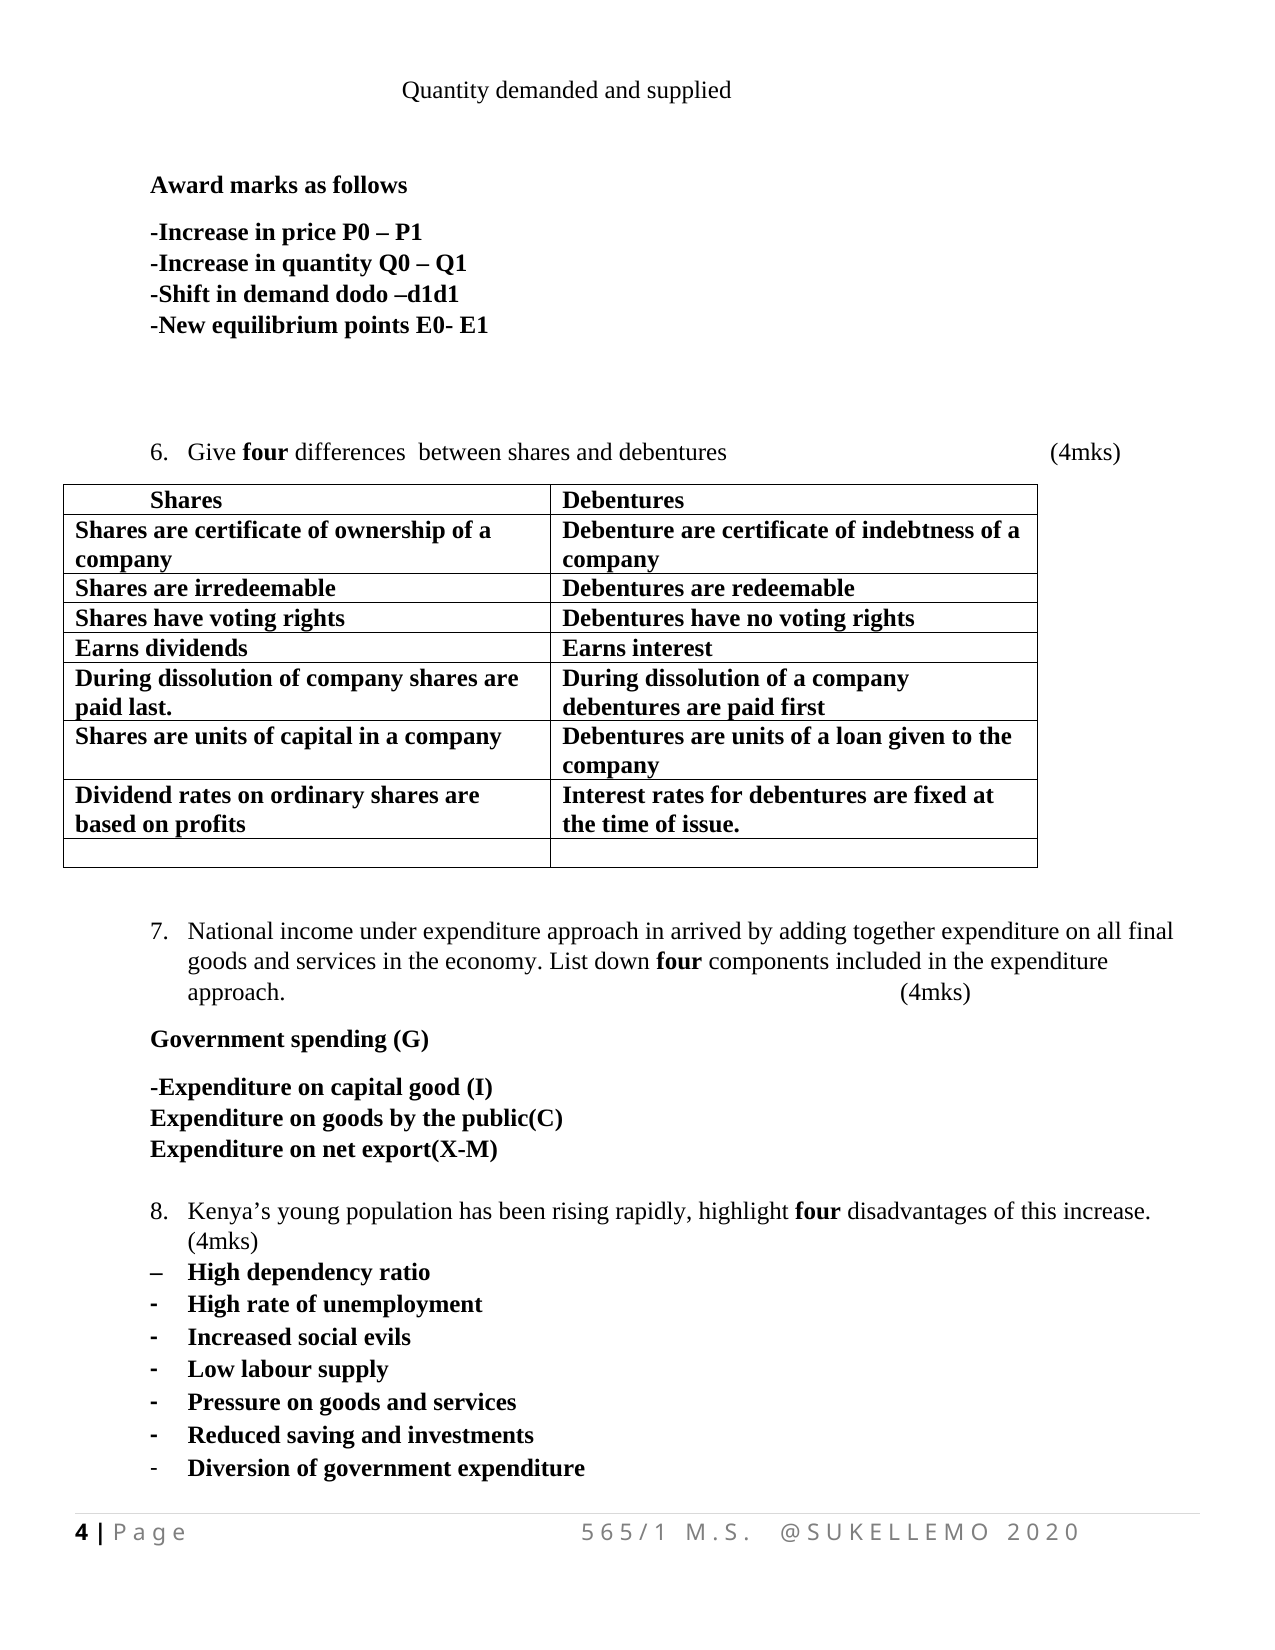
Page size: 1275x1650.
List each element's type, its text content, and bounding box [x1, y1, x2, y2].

list -Expenditure on capital good (I) [150, 1072, 1200, 1100]
table_cell Debentures are units of a loan given to the company [551, 721, 1037, 779]
list Low labour supply [150, 1353, 1200, 1384]
table_cell Earns interest [551, 633, 1037, 662]
table_cell Earns dividends [64, 633, 550, 662]
list Kenya’s young population has been rising rapidly, highlight four disadvantages of this increase. (4mks) [150, 1196, 1200, 1255]
list Diversion of government expenditure [150, 1452, 1200, 1483]
list Expenditure on goods by the public(C) [150, 1103, 1200, 1131]
table_cell [64, 839, 550, 867]
list High rate of unemployment [150, 1288, 1200, 1318]
list -Increase in price P0 – P1 [150, 217, 1200, 246]
table_header Debentures [551, 485, 1037, 514]
list Give four differences between shares and debentures (4mks) [150, 437, 1200, 466]
text Award marks as follows [150, 170, 1200, 198]
table_cell Debentures are redeemable [551, 574, 1037, 602]
table_cell During dissolution of company shares are paid last. [64, 663, 550, 720]
list Increased social evils [150, 1321, 1200, 1351]
table_cell Shares have voting rights [64, 603, 550, 632]
table_cell Shares are certificate of ownership of a company [64, 515, 550, 572]
table_cell Debentures have no voting rights [551, 603, 1037, 632]
list -New equilibrium points E0- E1 [150, 311, 1200, 339]
text Government spending (G) [150, 1024, 1200, 1053]
table_cell Shares are units of capital in a company [64, 721, 550, 779]
table_cell During dissolution of a company debentures are paid first [551, 663, 1037, 720]
list Expenditure on net export(X-M) [150, 1134, 1200, 1162]
table_header Shares [64, 485, 550, 514]
list -Shift in demand dodo –d1d1 [150, 279, 1200, 308]
table_cell Debenture are certificate of indebtness of a company [551, 515, 1037, 572]
table_cell Shares are irredeemable [64, 574, 550, 602]
list Pressure on goods and services [150, 1386, 1200, 1417]
list High dependency ratio [150, 1257, 1200, 1285]
table_cell Dividend rates on ordinary shares are based on profits [64, 780, 550, 837]
list Reduced saving and investments [150, 1419, 1200, 1450]
table_cell Interest rates for debentures are fixed at the time of issue. [551, 780, 1037, 837]
text Quantity demanded and supplied [75, 75, 1200, 104]
list -Increase in quantity Q0 – Q1 [150, 248, 1200, 277]
table_cell [551, 839, 1037, 867]
list National income under expenditure approach in arrived by adding together expenditure on all final goods and services in the economy. List down four components included in the expenditure approach. (4mks) [150, 916, 1200, 1006]
